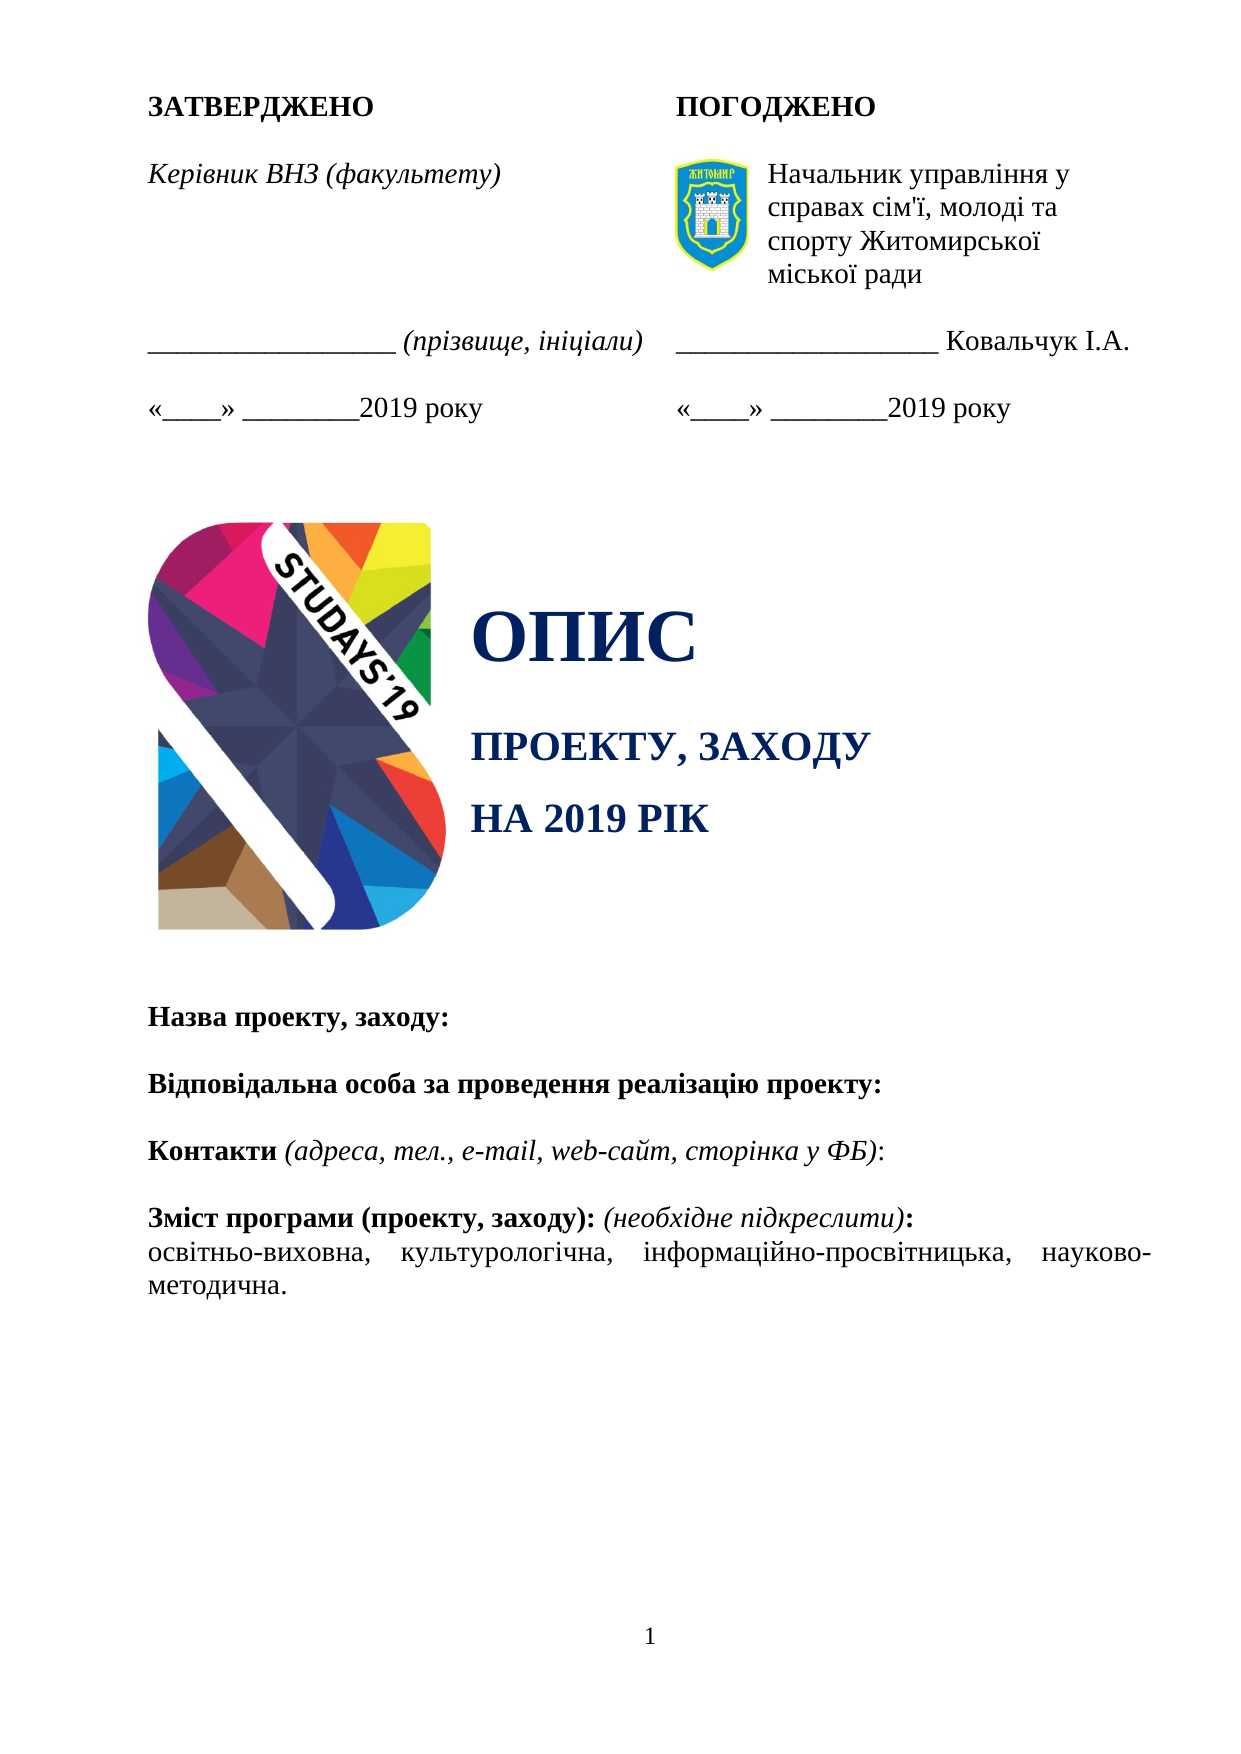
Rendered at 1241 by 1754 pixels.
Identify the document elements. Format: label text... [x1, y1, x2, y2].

text освітньо-виховна, культурологічна, інформаційно-просвітницька, науково-методична. [148, 1234, 1152, 1301]
text Відповідальна особа за проведення реалізацію проекту: [148, 1066, 1152, 1100]
text Назва проекту, заходу: [148, 999, 1152, 1033]
text Зміст програми (проекту, заходу): (необхідне підкреслити): [148, 1200, 1152, 1234]
text на 2019 рік [452, 793, 1152, 841]
picture [675, 159, 749, 271]
table_header ЗАТВЕРДЖЕНО Керівник ВНЗ (факультету) _________________ (прізвище, ініціали) «____» ________2019 року [136, 89, 664, 458]
text проекту, заходу [452, 721, 1152, 769]
text ОПИС [452, 592, 1152, 678]
text Контакти (адреса, тел., e-mail, web-сайт, сторінка у ФБ): [148, 1133, 1152, 1167]
picture [142, 506, 452, 936]
table_header ПОГОДЖЕНО Начальник управління у справах сім'ї, молоді та спорту Житомирської міської ради __________________ Ковальчук І.А. «____» ________2019 року [665, 89, 1148, 458]
